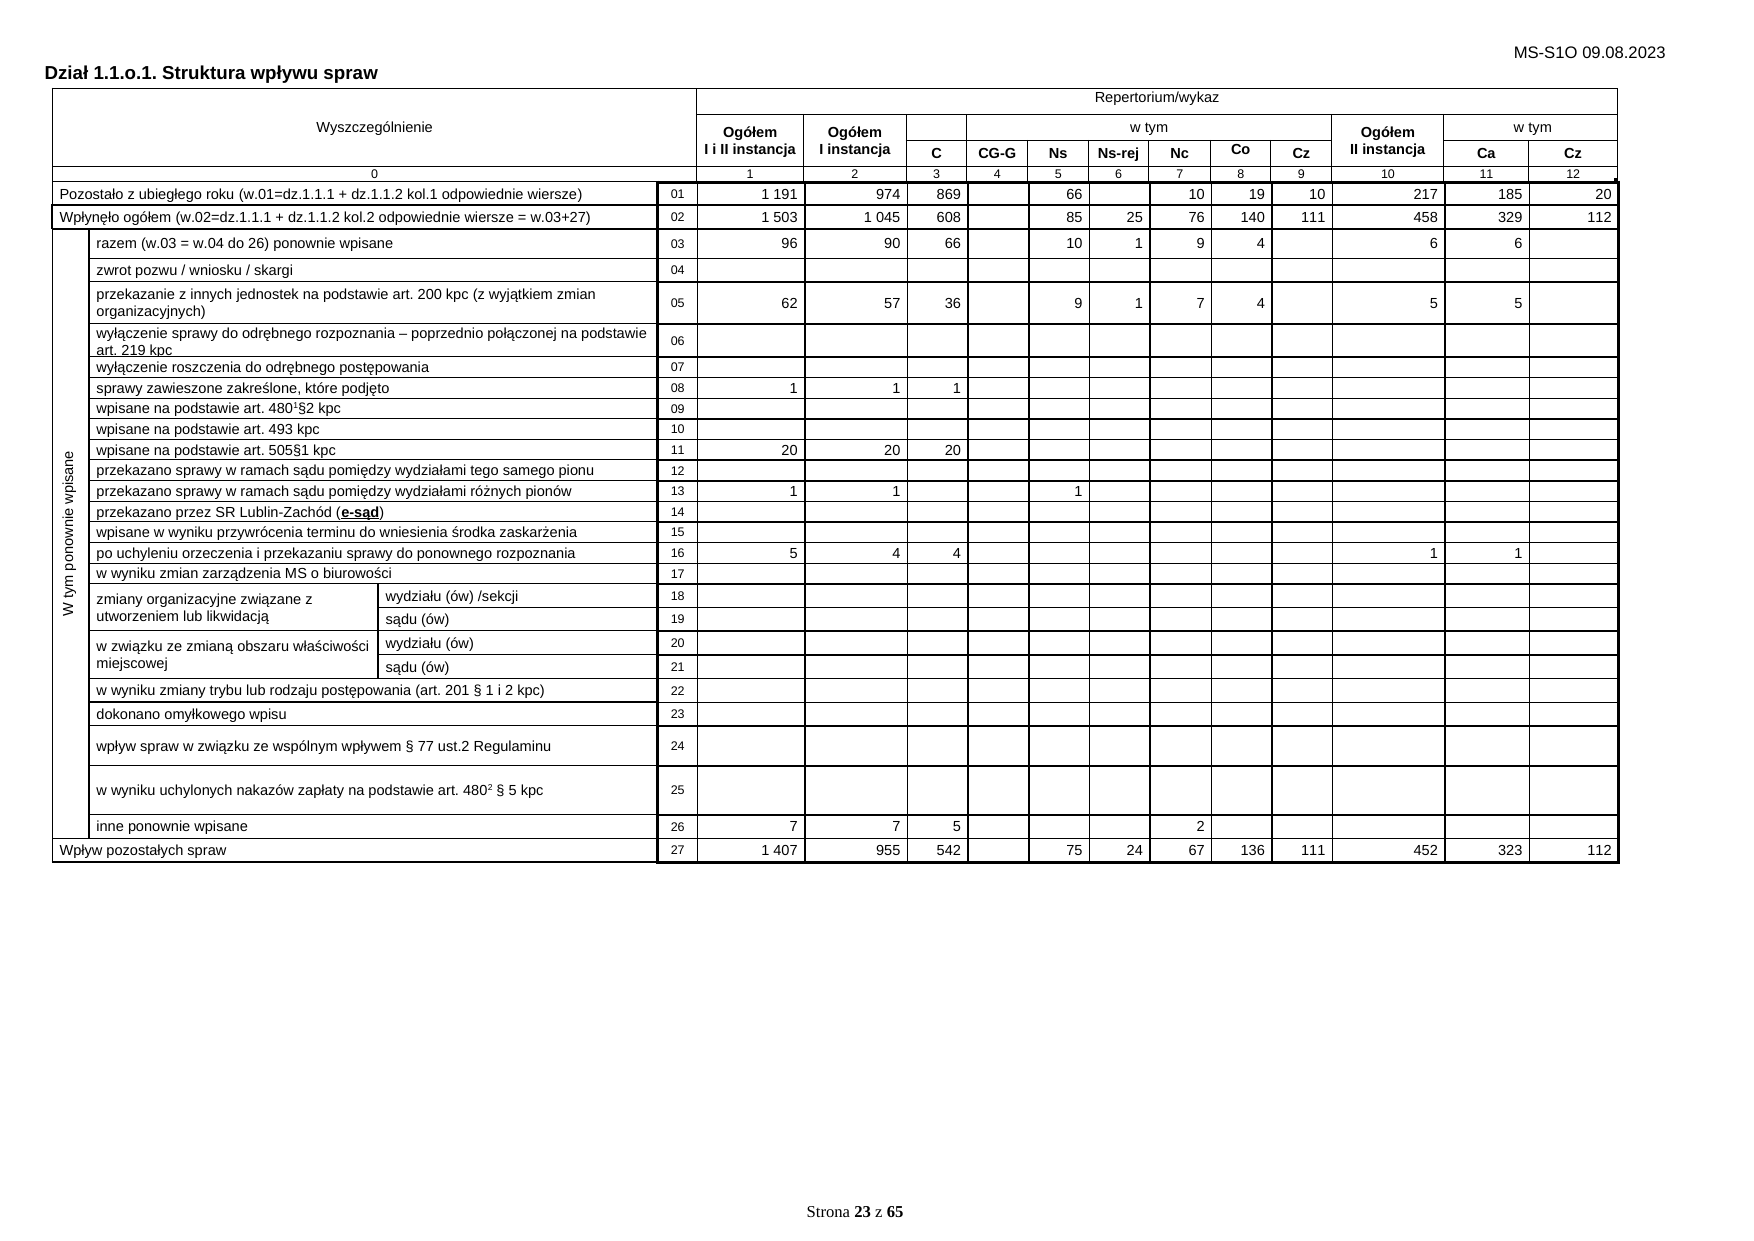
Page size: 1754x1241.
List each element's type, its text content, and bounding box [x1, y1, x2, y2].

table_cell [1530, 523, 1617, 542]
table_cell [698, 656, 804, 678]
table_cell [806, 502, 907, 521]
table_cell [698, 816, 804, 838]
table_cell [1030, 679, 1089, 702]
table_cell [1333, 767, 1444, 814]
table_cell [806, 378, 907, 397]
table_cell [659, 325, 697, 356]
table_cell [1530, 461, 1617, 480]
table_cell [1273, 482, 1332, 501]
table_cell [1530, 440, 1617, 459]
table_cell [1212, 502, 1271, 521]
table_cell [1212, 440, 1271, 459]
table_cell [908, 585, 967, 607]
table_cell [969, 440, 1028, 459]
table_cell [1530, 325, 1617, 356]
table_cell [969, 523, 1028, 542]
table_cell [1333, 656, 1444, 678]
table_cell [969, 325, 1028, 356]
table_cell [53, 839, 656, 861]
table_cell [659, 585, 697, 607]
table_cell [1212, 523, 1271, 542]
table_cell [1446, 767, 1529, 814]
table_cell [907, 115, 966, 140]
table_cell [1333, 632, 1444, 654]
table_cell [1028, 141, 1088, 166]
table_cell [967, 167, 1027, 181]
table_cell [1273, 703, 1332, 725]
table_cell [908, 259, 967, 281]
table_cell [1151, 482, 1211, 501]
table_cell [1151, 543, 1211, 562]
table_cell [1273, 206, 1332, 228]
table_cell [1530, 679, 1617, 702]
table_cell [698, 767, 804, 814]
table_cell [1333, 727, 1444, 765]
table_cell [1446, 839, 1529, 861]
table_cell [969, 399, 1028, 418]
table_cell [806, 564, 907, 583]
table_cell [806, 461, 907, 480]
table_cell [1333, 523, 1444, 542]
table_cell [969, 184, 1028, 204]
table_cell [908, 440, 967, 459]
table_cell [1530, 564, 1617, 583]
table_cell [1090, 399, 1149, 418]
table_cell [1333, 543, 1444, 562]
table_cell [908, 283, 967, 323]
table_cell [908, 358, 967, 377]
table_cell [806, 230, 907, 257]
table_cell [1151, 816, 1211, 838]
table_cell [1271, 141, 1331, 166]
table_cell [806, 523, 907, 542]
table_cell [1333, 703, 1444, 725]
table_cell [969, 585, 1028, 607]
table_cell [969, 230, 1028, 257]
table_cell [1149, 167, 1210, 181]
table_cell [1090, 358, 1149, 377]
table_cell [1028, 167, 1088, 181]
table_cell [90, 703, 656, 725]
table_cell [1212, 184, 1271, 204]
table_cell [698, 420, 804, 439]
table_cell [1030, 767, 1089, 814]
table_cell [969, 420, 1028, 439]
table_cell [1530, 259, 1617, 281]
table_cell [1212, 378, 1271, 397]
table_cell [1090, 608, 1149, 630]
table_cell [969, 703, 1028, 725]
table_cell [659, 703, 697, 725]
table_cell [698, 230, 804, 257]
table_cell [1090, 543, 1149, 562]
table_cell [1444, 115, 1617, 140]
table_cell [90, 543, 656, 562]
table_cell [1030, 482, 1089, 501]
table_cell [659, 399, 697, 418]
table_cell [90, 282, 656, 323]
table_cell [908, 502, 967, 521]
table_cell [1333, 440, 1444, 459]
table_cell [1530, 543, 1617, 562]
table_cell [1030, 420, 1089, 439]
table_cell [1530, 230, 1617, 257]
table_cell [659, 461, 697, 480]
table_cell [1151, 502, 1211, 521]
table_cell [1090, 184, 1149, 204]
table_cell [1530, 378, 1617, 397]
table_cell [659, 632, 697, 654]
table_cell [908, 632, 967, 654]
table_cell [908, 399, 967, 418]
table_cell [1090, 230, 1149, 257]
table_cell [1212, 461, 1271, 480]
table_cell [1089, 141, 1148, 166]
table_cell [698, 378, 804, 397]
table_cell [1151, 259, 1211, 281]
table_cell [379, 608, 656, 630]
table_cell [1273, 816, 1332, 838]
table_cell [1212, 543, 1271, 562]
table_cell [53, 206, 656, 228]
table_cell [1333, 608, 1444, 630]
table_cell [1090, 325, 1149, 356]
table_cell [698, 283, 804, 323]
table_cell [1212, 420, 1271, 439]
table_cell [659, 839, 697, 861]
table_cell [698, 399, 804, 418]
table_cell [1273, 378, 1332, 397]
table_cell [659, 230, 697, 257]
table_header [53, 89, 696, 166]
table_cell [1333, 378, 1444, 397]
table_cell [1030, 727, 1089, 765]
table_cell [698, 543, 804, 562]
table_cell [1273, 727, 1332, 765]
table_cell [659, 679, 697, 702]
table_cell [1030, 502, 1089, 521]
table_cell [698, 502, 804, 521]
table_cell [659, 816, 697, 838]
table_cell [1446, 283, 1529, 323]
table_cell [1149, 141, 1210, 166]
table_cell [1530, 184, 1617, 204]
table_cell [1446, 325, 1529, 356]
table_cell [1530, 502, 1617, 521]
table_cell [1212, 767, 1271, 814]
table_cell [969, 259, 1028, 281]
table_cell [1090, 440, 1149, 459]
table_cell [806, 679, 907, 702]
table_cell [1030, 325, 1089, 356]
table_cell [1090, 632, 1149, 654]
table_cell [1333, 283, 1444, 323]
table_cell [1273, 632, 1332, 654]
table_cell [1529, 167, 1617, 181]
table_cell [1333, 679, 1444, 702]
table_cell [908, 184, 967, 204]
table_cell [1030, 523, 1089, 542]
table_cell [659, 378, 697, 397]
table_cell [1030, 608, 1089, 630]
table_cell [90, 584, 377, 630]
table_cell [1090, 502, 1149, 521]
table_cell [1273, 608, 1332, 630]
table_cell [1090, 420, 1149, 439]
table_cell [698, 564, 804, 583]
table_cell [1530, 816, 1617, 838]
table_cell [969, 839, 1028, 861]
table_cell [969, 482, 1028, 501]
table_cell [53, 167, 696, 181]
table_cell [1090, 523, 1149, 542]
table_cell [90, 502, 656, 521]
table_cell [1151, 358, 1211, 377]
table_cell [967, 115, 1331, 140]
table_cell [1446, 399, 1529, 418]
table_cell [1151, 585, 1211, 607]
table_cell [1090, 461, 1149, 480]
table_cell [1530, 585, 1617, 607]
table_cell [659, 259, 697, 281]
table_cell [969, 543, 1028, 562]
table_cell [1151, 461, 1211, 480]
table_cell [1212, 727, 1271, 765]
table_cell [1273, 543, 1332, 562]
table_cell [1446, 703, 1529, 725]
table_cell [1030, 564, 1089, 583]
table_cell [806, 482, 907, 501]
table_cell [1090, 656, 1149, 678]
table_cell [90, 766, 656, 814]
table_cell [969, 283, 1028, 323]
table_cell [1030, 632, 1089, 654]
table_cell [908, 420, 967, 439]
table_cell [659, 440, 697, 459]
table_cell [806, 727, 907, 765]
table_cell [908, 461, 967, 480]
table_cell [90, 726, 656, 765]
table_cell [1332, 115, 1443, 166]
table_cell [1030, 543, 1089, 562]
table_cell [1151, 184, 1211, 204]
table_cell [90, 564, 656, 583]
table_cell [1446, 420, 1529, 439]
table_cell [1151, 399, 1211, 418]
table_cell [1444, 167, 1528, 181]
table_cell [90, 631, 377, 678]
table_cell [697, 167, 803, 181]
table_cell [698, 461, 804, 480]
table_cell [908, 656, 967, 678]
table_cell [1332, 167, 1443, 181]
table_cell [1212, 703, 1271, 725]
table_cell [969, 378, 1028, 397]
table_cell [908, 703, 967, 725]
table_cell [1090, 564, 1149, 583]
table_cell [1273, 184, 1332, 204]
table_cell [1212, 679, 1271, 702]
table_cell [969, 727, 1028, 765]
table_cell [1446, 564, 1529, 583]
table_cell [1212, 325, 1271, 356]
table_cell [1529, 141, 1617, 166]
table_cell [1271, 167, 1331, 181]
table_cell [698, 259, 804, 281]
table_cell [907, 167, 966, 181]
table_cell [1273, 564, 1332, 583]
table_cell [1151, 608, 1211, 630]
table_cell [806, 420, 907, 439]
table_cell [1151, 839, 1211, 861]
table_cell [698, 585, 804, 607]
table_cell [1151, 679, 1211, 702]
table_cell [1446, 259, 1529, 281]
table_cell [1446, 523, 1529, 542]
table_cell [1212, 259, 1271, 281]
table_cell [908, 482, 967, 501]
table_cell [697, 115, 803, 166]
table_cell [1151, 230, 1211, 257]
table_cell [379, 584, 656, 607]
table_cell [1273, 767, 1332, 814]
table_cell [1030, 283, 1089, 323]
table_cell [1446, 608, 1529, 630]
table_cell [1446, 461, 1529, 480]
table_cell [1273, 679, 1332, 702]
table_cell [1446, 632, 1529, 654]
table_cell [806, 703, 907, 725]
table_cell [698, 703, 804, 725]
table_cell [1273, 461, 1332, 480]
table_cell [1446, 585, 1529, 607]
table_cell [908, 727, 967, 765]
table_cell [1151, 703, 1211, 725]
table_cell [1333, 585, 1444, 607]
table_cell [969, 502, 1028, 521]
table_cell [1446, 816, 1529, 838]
subtitle Dział 1.1.o.1. Struktura wpływu spraw [44, 62, 1665, 83]
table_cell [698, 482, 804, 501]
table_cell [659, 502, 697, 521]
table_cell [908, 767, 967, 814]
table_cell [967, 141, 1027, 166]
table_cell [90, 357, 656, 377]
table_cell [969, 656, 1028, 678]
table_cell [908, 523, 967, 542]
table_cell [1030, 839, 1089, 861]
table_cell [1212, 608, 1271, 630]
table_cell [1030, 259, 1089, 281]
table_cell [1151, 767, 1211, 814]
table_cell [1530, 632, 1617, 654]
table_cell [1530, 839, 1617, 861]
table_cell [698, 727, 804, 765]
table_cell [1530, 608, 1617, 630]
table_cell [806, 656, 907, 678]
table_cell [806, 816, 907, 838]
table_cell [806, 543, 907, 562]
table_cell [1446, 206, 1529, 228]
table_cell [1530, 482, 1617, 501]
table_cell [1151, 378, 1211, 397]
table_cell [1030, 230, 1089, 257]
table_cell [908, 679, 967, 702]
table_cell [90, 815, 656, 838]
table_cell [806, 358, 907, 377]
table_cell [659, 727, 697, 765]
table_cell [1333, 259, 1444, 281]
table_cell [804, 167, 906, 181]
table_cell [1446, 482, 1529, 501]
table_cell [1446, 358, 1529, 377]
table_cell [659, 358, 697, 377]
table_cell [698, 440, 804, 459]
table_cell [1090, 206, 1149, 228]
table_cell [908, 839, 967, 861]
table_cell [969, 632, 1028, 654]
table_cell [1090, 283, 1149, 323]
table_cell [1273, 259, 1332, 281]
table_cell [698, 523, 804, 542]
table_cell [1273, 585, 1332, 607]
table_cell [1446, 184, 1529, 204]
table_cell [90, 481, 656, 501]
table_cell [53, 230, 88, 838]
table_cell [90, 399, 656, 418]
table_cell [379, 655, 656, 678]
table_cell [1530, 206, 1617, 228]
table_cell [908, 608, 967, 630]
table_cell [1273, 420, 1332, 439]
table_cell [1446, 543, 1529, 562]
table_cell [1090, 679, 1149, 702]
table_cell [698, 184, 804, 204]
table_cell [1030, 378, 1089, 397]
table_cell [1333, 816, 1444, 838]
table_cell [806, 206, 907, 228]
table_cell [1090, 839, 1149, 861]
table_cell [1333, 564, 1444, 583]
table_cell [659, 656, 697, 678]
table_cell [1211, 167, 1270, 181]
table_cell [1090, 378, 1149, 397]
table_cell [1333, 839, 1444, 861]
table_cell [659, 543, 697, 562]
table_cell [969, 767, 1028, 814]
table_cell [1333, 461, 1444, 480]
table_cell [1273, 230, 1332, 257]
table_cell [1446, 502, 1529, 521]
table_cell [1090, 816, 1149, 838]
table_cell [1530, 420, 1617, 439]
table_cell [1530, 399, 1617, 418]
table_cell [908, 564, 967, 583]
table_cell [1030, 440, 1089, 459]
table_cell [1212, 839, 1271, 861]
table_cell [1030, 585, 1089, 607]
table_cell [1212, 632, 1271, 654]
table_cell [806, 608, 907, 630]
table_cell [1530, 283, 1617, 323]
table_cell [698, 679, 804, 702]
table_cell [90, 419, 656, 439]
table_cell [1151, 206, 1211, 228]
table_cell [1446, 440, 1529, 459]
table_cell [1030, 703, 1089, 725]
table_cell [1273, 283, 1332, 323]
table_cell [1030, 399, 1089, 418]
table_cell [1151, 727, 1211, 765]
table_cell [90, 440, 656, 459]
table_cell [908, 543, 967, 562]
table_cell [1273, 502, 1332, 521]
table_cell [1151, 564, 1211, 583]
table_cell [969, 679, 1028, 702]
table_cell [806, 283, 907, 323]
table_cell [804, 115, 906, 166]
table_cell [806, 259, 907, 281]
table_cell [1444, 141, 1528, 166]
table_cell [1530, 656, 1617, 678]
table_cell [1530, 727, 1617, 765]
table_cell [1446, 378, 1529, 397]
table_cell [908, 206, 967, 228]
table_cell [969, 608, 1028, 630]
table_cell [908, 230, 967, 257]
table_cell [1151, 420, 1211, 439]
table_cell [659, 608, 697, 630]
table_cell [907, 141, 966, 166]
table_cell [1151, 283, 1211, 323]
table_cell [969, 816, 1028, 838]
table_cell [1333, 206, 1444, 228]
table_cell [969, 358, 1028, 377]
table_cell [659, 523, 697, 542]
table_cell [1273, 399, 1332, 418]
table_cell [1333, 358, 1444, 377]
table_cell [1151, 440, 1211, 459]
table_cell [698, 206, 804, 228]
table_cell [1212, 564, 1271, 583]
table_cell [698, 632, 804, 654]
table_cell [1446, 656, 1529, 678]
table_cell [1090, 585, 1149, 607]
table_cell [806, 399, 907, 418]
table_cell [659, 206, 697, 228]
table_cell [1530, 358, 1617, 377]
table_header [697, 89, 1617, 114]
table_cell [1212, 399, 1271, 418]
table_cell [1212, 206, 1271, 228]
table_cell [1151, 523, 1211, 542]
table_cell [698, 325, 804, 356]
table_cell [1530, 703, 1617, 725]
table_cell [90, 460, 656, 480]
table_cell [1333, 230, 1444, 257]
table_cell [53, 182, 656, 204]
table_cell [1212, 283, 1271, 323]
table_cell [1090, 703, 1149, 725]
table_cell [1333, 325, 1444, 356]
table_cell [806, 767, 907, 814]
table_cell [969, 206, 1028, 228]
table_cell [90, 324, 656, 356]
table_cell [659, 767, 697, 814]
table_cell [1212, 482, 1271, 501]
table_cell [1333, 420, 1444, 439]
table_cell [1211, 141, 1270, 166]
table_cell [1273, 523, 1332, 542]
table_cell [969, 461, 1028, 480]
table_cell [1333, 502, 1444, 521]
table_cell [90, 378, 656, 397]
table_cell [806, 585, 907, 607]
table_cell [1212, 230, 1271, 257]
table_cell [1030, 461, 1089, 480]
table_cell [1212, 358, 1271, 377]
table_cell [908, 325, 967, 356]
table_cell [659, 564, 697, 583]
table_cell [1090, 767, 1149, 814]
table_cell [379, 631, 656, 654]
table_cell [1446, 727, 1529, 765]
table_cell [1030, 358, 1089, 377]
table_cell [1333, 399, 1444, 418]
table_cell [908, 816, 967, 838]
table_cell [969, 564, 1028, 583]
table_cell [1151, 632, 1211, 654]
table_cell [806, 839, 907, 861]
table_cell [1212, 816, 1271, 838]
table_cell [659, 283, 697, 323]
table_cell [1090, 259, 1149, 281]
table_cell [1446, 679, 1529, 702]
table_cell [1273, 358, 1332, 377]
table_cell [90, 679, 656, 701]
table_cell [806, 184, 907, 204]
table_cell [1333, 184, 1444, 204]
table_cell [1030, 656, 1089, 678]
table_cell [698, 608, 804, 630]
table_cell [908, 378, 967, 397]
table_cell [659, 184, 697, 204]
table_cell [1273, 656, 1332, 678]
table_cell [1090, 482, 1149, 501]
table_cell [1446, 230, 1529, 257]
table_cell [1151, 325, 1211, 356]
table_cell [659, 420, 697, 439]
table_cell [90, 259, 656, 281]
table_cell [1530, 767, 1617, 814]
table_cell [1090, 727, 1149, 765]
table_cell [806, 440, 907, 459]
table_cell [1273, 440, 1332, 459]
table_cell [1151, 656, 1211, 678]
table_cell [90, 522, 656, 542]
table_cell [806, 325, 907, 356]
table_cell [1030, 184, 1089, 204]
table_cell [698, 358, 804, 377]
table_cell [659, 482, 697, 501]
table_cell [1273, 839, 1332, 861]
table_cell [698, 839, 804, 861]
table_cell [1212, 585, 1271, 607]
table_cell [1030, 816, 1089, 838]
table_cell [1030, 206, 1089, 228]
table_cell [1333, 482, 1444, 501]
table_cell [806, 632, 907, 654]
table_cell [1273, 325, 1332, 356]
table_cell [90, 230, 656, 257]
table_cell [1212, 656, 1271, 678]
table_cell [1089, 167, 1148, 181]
